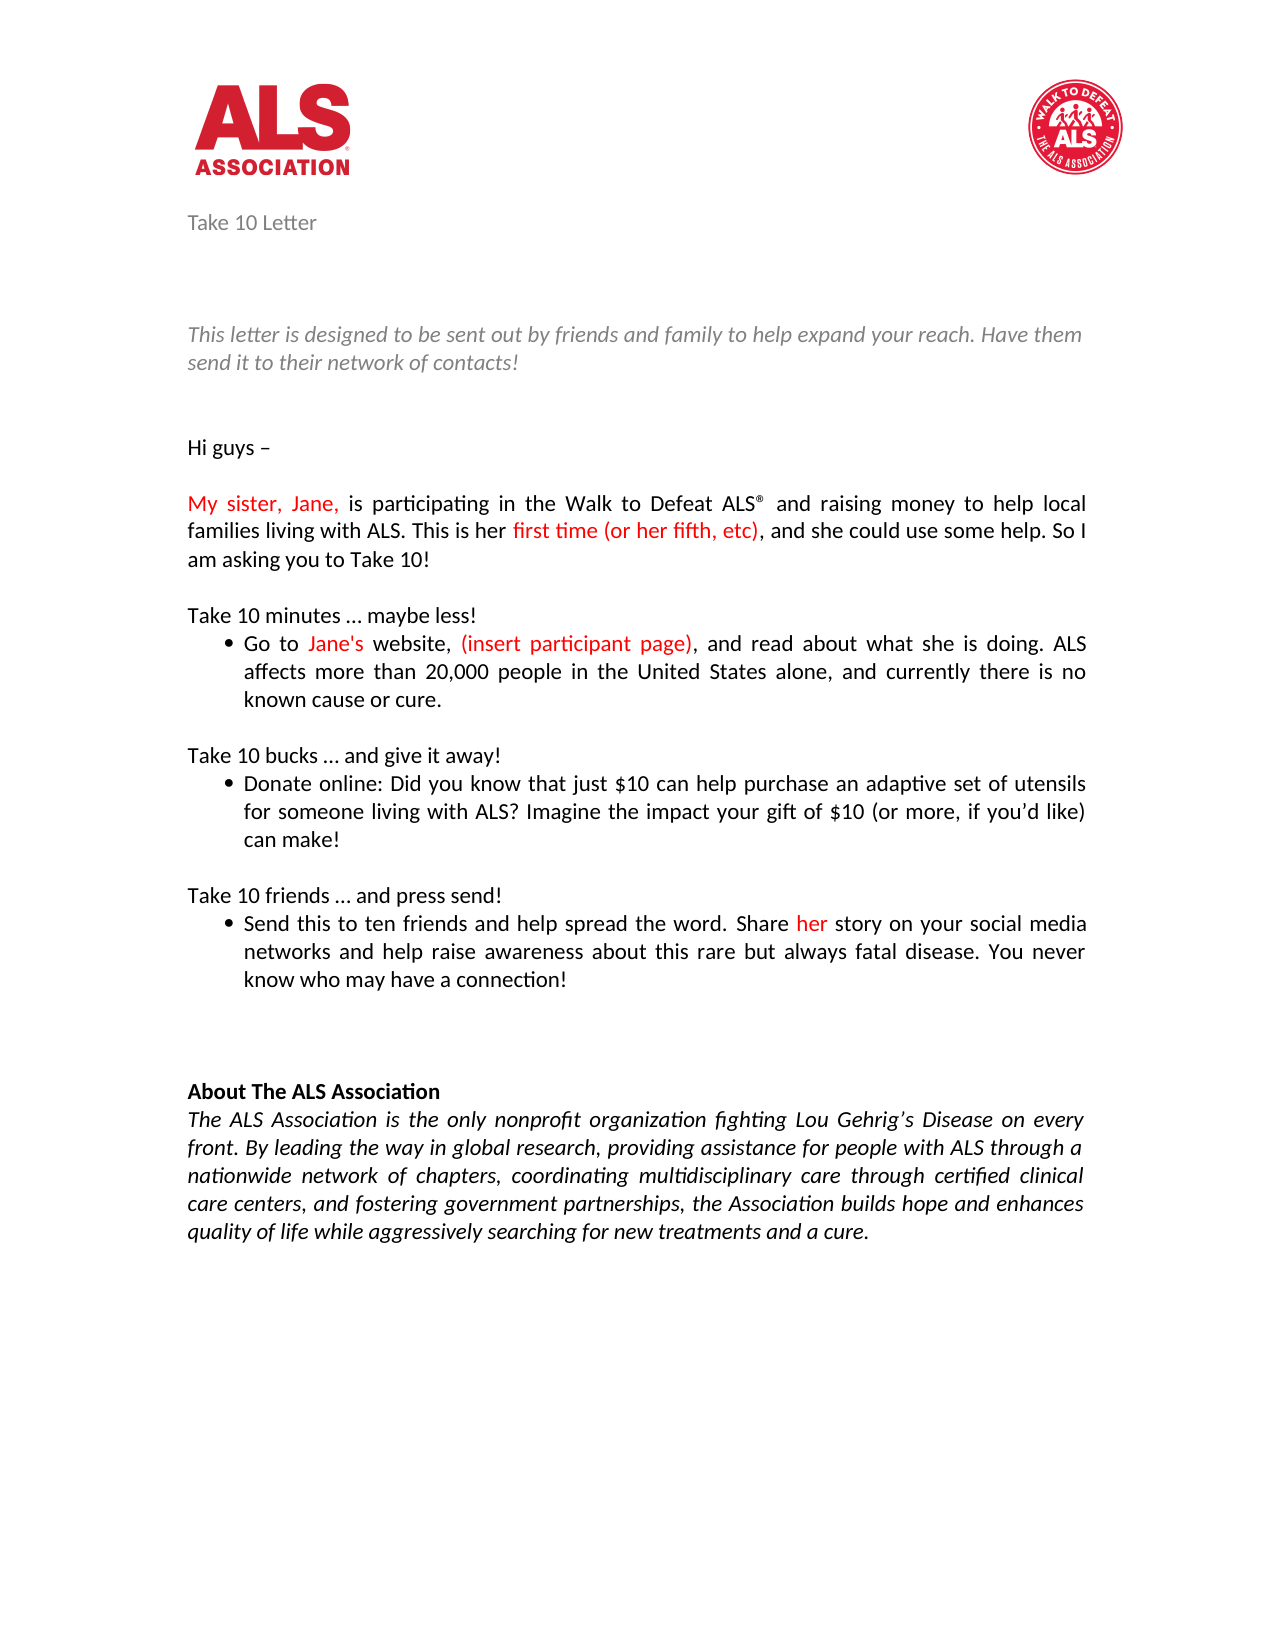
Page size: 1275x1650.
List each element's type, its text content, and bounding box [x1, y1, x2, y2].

text Take 10 friends … and press send! [187, 881, 1087, 909]
text My sister, Jane, is participating in the Walk to Defeat ALS® and raising money to help local families living with ALS. This is her first time (or her fifth, etc), and she could use some help. So I am asking you to Take 10! [187, 489, 1087, 573]
text This letter is designed to be sent out by friends and family to help expand your reach. Have them send it to their network of contacts! [187, 321, 1087, 377]
subtitle Take 10 Letter [187, 208, 1087, 236]
text Hi guys – [187, 433, 1087, 461]
picture [187, 79, 358, 180]
list Donate online: Did you know that just $10 can help purchase an adaptive set of utensils for someone living with ALS? Imagine the impact your gift of $10 (or more, if you’d like) can make! [225, 769, 1087, 853]
text Take 10 bucks … and give it away! [187, 741, 1087, 769]
picture [1023, 75, 1128, 180]
text The ALS Association is the only nonprofit organization fighting Lou Gehrig’s Disease on every front. By leading the way in global research, providing assistance for people with ALS through a nationwide network of chapters, coordinating multidisciplinary care through certified clinical care centers, and fostering government partnerships, the Association builds hope and enhances quality of life while aggressively searching for new treatments and a cure. [187, 1105, 1087, 1245]
list Send this to ten friends and help spread the word. Share her story on your social media networks and help raise awareness about this rare but always fatal disease. You never know who may have a connection! [225, 909, 1087, 993]
list Go to Jane's website, (insert participant page), and read about what she is doing. ALS affects more than 20,000 people in the United States alone, and currently there is no known cause or cure. [225, 629, 1087, 713]
text About The ALS Association [187, 1077, 1087, 1105]
text Take 10 minutes … maybe less! [187, 601, 1087, 629]
